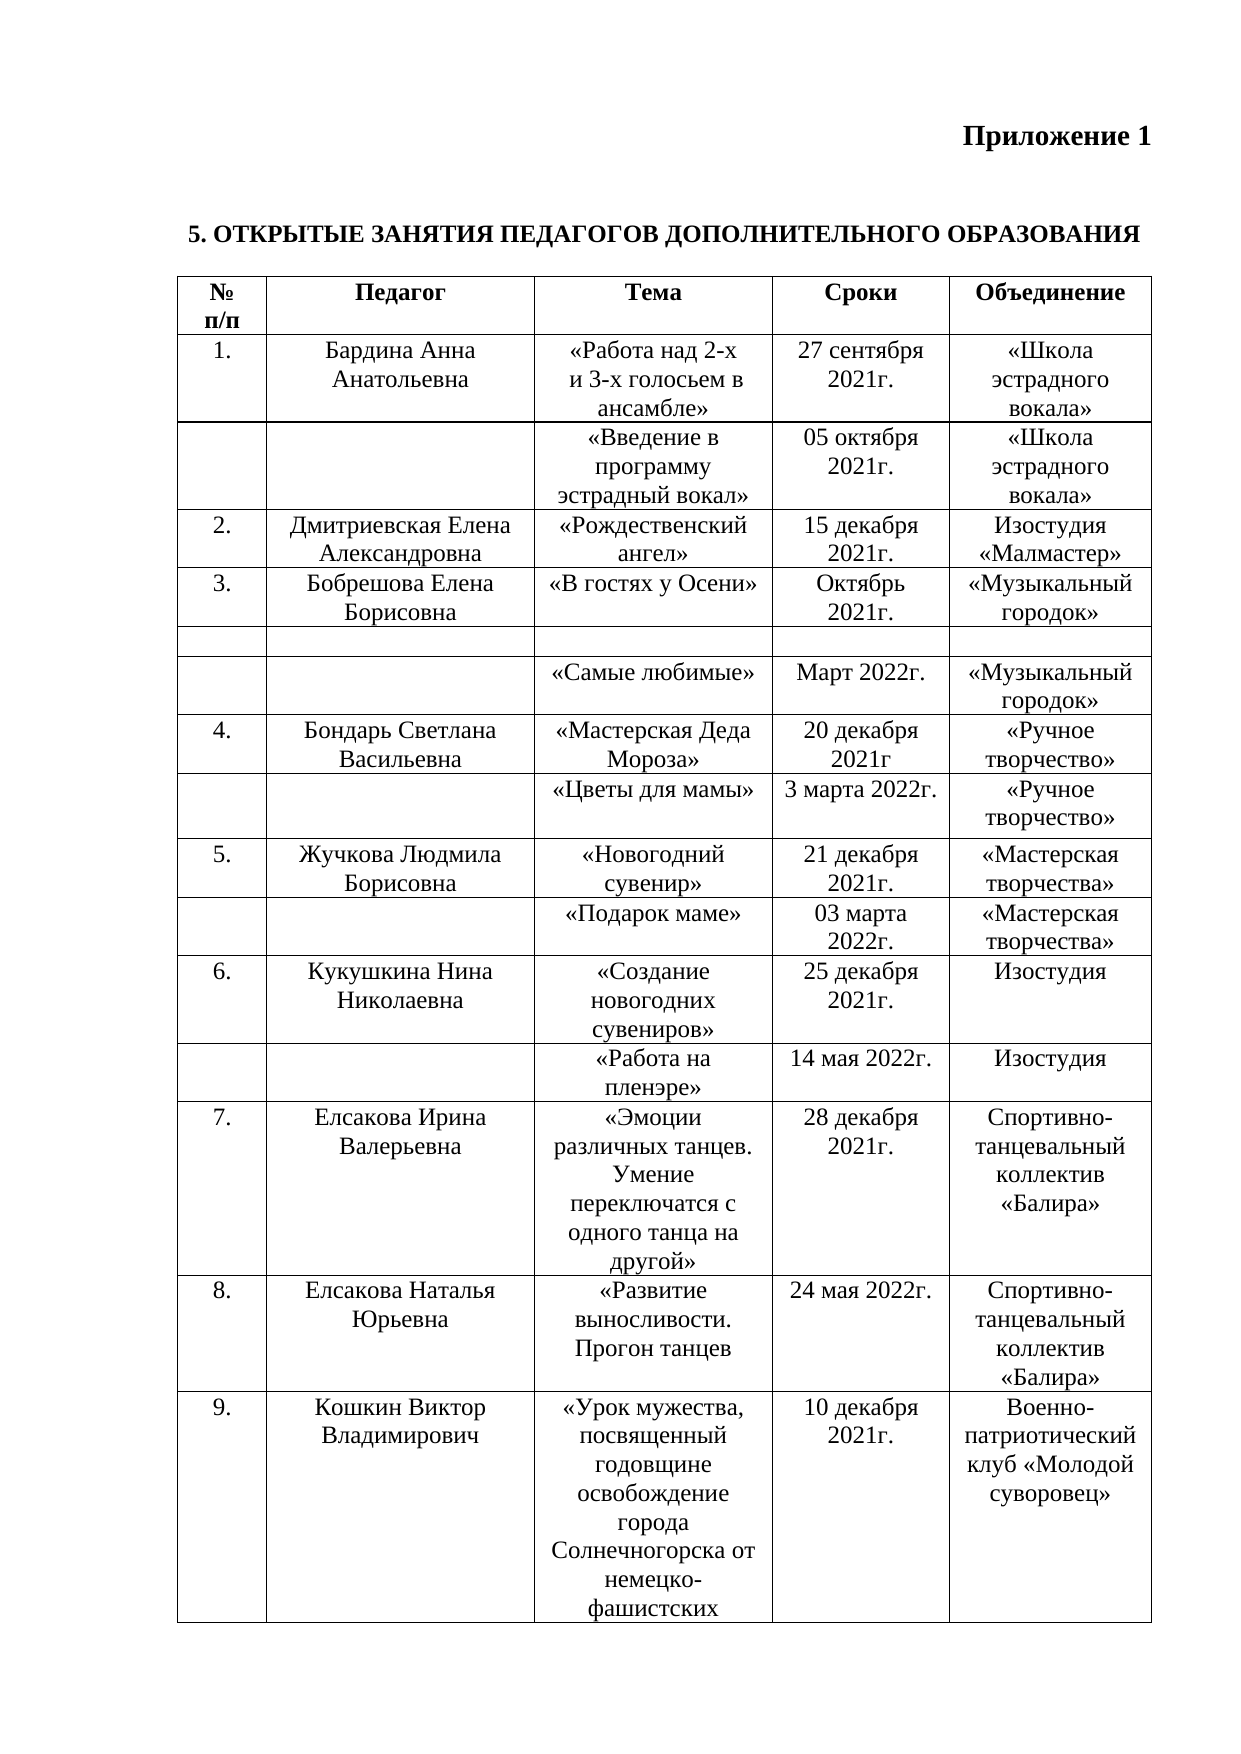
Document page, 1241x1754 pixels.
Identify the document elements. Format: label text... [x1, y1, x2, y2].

table_cell [178, 657, 266, 714]
table_cell «Школа эстрадного вокала» [950, 423, 1151, 509]
table_cell 28 декабря 2021г. [773, 1102, 949, 1274]
table_cell «Работа над 2-х и 3-х голосьем в ансамбле» [535, 335, 772, 421]
text Приложение 1 [177, 118, 1152, 152]
table_cell Кукушкина Нина Николаевна [267, 956, 534, 1042]
table_header № п/п [178, 277, 266, 334]
table_cell Спортивно-танцевальный коллектив «Балира» [950, 1276, 1151, 1391]
table_cell «Мастерская творчества» [950, 898, 1151, 955]
table_cell [267, 898, 534, 955]
table_cell «Музыкальный городок» [950, 657, 1151, 714]
table_cell 2. [178, 510, 266, 567]
table_cell Елсакова Наталья Юрьевна [267, 1276, 534, 1391]
table_cell 7. [178, 1102, 266, 1274]
table_cell [178, 423, 266, 509]
table_cell 9. [178, 1392, 266, 1622]
table_cell [267, 774, 534, 838]
table_cell «Музыкальный городок» [950, 568, 1151, 626]
table_cell Бобрешова Елена Борисовна [267, 568, 534, 626]
table_cell 27 сентября 2021г. [773, 335, 949, 421]
table_cell Изостудия [950, 956, 1151, 1042]
table_cell «Ручное творчество» [950, 774, 1151, 838]
table_cell [178, 774, 266, 838]
table_cell 1. [178, 335, 266, 421]
table_cell 15 декабря 2021г. [773, 510, 949, 567]
table_cell 21 декабря 2021г. [773, 839, 949, 897]
table_cell [178, 1044, 266, 1101]
table_cell 24 мая 2022г. [773, 1276, 949, 1391]
table_cell Елсакова Ирина Валерьевна [267, 1102, 534, 1274]
table_cell «Рождественский ангел» [535, 510, 772, 567]
table_cell 25 декабря 2021г. [773, 956, 949, 1042]
table_header Сроки [773, 277, 949, 334]
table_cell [535, 1392, 772, 1622]
table_cell 4. [178, 715, 266, 773]
table_cell [267, 627, 534, 656]
table_cell «Школа эстрадного вокала» [950, 335, 1151, 421]
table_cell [950, 1392, 1151, 1622]
table_cell «В гостях у Осени» [535, 568, 772, 626]
table_header Объединение [950, 277, 1151, 334]
table_cell [773, 627, 949, 656]
table_cell 5. [178, 839, 266, 897]
table_cell 20 декабря 2021г [773, 715, 949, 773]
table_cell «Самые любимые» [535, 657, 772, 714]
table_header Педагог [267, 277, 534, 334]
table_cell [267, 1044, 534, 1101]
table_cell Бардина Анна Анатольевна [267, 335, 534, 421]
table_cell 6. [178, 956, 266, 1042]
table_cell Октябрь 2021г. [773, 568, 949, 626]
table_cell «Эмоции различных танцев. Умение переключатся с одного танца на другой» [535, 1102, 772, 1274]
table_cell 8. [178, 1276, 266, 1391]
table_cell [178, 627, 266, 656]
table_cell Спортивно-танцевальный коллектив «Балира» [950, 1102, 1151, 1274]
table_cell «Новогодний сувенир» [535, 839, 772, 897]
table_cell 3. [178, 568, 266, 626]
text 5. ОТКРЫТЫЕ ЗАНЯТИЯ ПЕДАГОГОВ ДОПОЛНИТЕЛЬНОГО ОБРАЗОВАНИЯ [177, 219, 1152, 247]
table_cell 03 марта 2022г. [773, 898, 949, 955]
table_cell «Ручное творчество» [950, 715, 1151, 773]
table_cell 05 октября 2021г. [773, 423, 949, 509]
table_cell «Подарок маме» [535, 898, 772, 955]
table_cell Бондарь Светлана Васильевна [267, 715, 534, 773]
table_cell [267, 1392, 534, 1622]
table_cell «Мастерская Деда Мороза» [535, 715, 772, 773]
table_cell «Создание новогодних сувениров» [535, 956, 772, 1042]
table_cell «Развитие выносливости. Прогон танцев [535, 1276, 772, 1391]
table_cell «Мастерская творчества» [950, 839, 1151, 897]
table_header Тема [535, 277, 772, 334]
table_cell «Цветы для мамы» [535, 774, 772, 838]
table_cell Изостудия «Малмастер» [950, 510, 1151, 567]
table_cell [535, 627, 772, 656]
table_cell Март 2022г. [773, 657, 949, 714]
table_cell [267, 657, 534, 714]
table_cell Дмитриевская Елена Александровна [267, 510, 534, 567]
table_cell 3 марта 2022г. [773, 774, 949, 838]
table_cell «Работа на пленэре» [535, 1044, 772, 1101]
table_cell «Введение в программу эстрадный вокал» [535, 423, 772, 509]
table_cell [950, 627, 1151, 656]
table_cell Жучкова Людмила Борисовна [267, 839, 534, 897]
table_cell [267, 423, 534, 509]
table_cell [178, 898, 266, 955]
table_cell Изостудия [950, 1044, 1151, 1101]
table_cell 10 декабря 2021г. [773, 1392, 949, 1622]
table_cell 14 мая 2022г. [773, 1044, 949, 1101]
